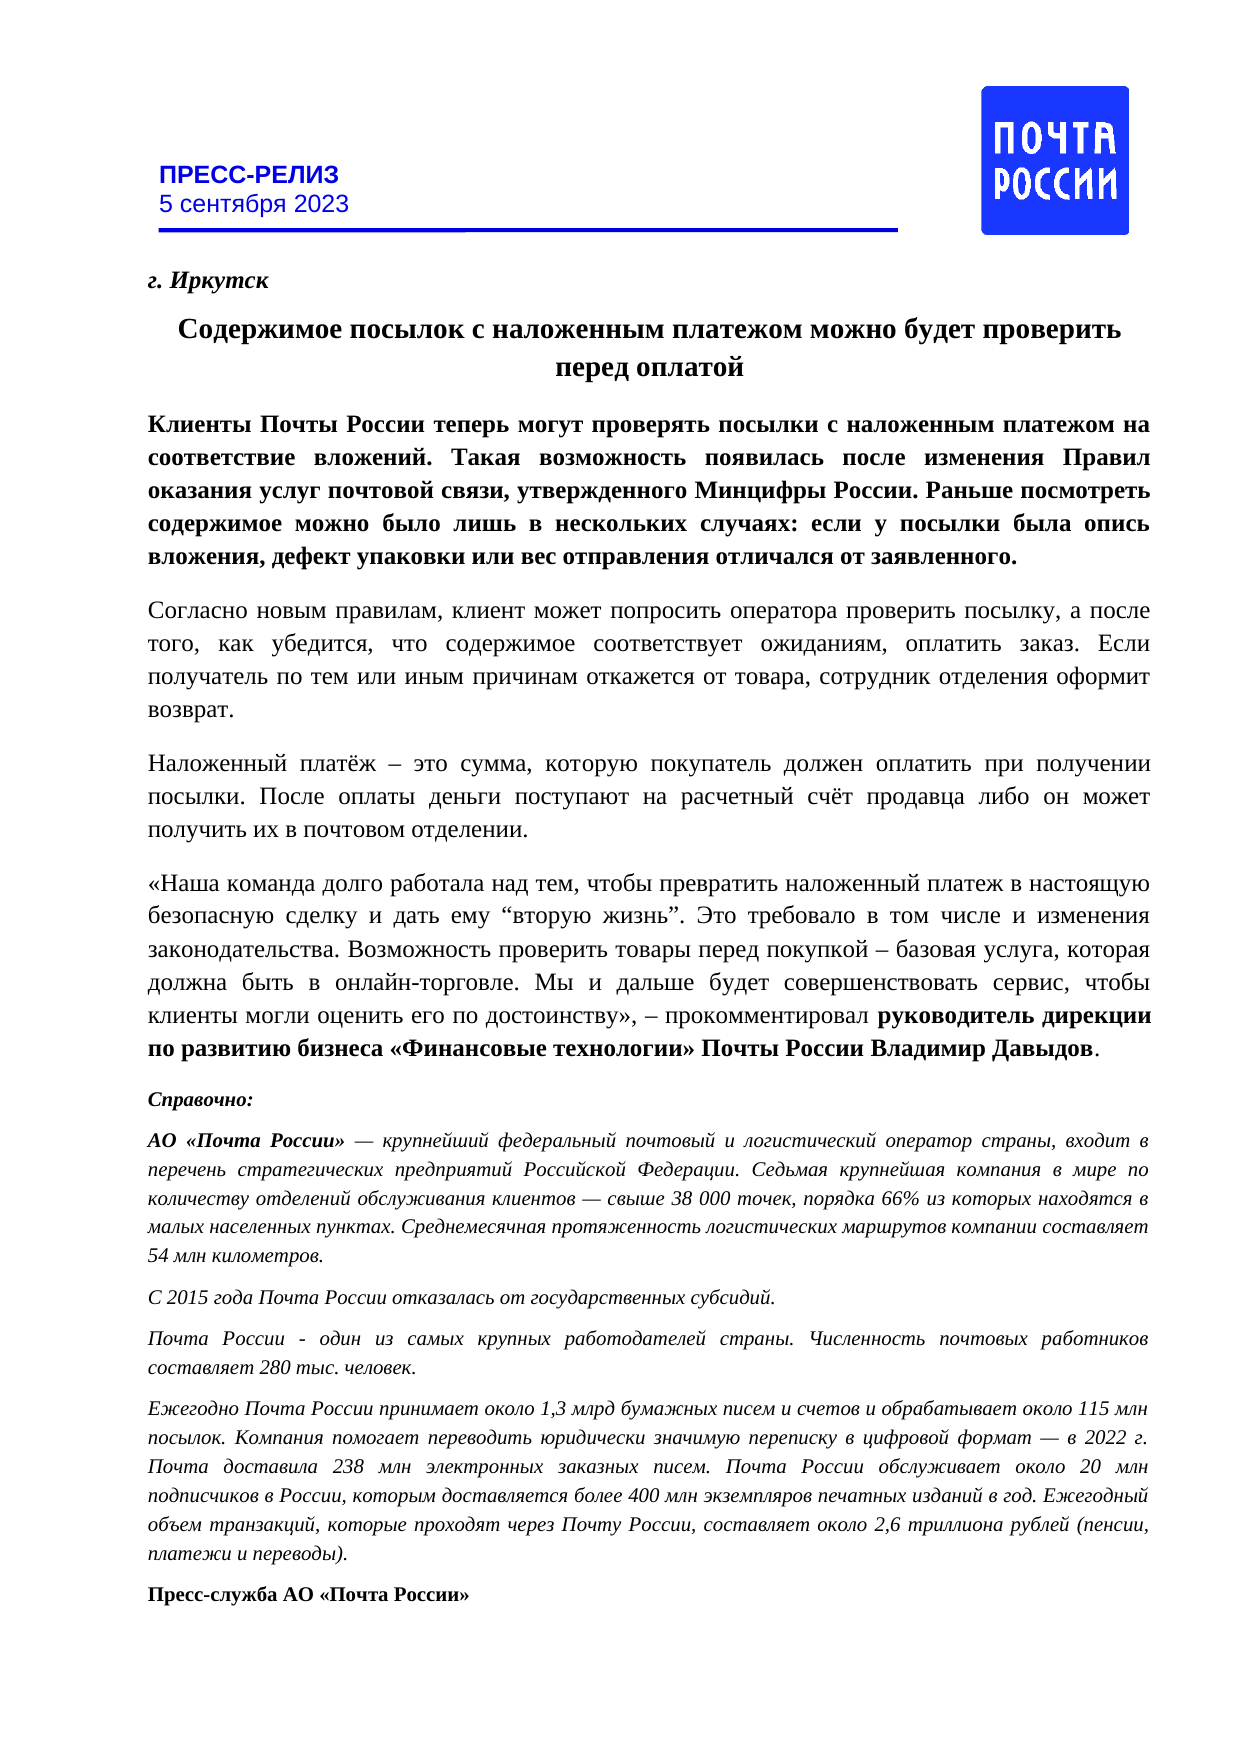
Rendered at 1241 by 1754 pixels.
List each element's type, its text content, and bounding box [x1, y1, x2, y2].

text Справочно: [148, 1087, 1152, 1111]
text «Наша команда долго работала над тем, чтобы превратить наложенный платеж в настоящую безопасную сделку и дать ему “вторую жизнь”. Это требовало в том числе и изменения законодательства. Возможность проверить товары перед покупкой – базовая услуга, которая должна быть в онлайн-торговле. Мы и дальше будет совершенствовать сервис, чтобы клиенты могли оценить его по достоинству», – прокомментировал руководитель дирекции по развитию бизнеса «Финансовые технологии» Почты России Владимир Давыдов. [148, 868, 1152, 1061]
text АО «Почта России» — крупнейший федеральный почтовый и логистический оператор страны, входит в перечень стратегических предприятий Российской Федерации. Седьмая крупнейшая компания в мире по количеству отделений обслуживания клиентов — свыше 38 000 точек, порядка 66% из которых находятся в малых населенных пунктах. Среднемесячная протяженность логистических маршрутов компании составляет 54 млн километров. [148, 1128, 1152, 1267]
text Наложенный платёж – это сумма, которую покупатель должен оплатить при получении посылки. После оплаты деньги поступают на расчетный счёт продавца либо он может получить их в почтовом отделении. [148, 748, 1152, 842]
text Почта России - один из самых крупных работодателей страны. Численность почтовых работников составляет 280 тыс. человек. [148, 1326, 1152, 1379]
table_header [883, 74, 1145, 253]
text Согласно новым правилам, клиент может попросить оператора проверить посылку, а после того, как убедится, что содержимое соответствует ожиданиям, оплатить заказ. Если получатель по тем или иным причинам откажется от товара, сотрудник отделения оформит возврат. [148, 595, 1152, 723]
text Пресс-служба АО «Почта России» [148, 1582, 1152, 1606]
text Содержимое посылок с наложенным платежом можно будет проверить перед оплатой [148, 311, 1152, 383]
text г. Иркутск [148, 265, 1152, 294]
text С 2015 года Почта России отказалась от государственных субсидий. [148, 1285, 1152, 1309]
table_header ПРЕСС-РЕЛИЗ 5 сентября 2023 [148, 74, 882, 253]
picture [981, 86, 1129, 235]
text Ежегодно Почта России принимает около 1,3 млрд бумажных писем и счетов и обрабатывает около 115 млн посылок. Компания помогает переводить юридически значимую переписку в цифровой формат — в 2022 г. Почта доставила 238 млн электронных заказных писем. Почта России обслуживает около 20 млн подписчиков в России, которым доставляется более 400 млн экземпляров печатных изданий в год. Ежегодный объем транзакций, которые проходят через Почту России, составляет около 2,6 триллиона рублей (пенсии, платежи и переводы). [148, 1396, 1152, 1564]
text Клиенты Почты России теперь могут проверять посылки с наложенным платежом на соответствие вложений. Такая возможность появилась после изменения Правил оказания услуг почтовой связи, утвержденного Минцифры России. Раньше посмотреть содержимое можно было лишь в нескольких случаях: если у посылки была опись вложения, дефект упаковки или вес отправления отличался от заявленного. [148, 409, 1152, 570]
